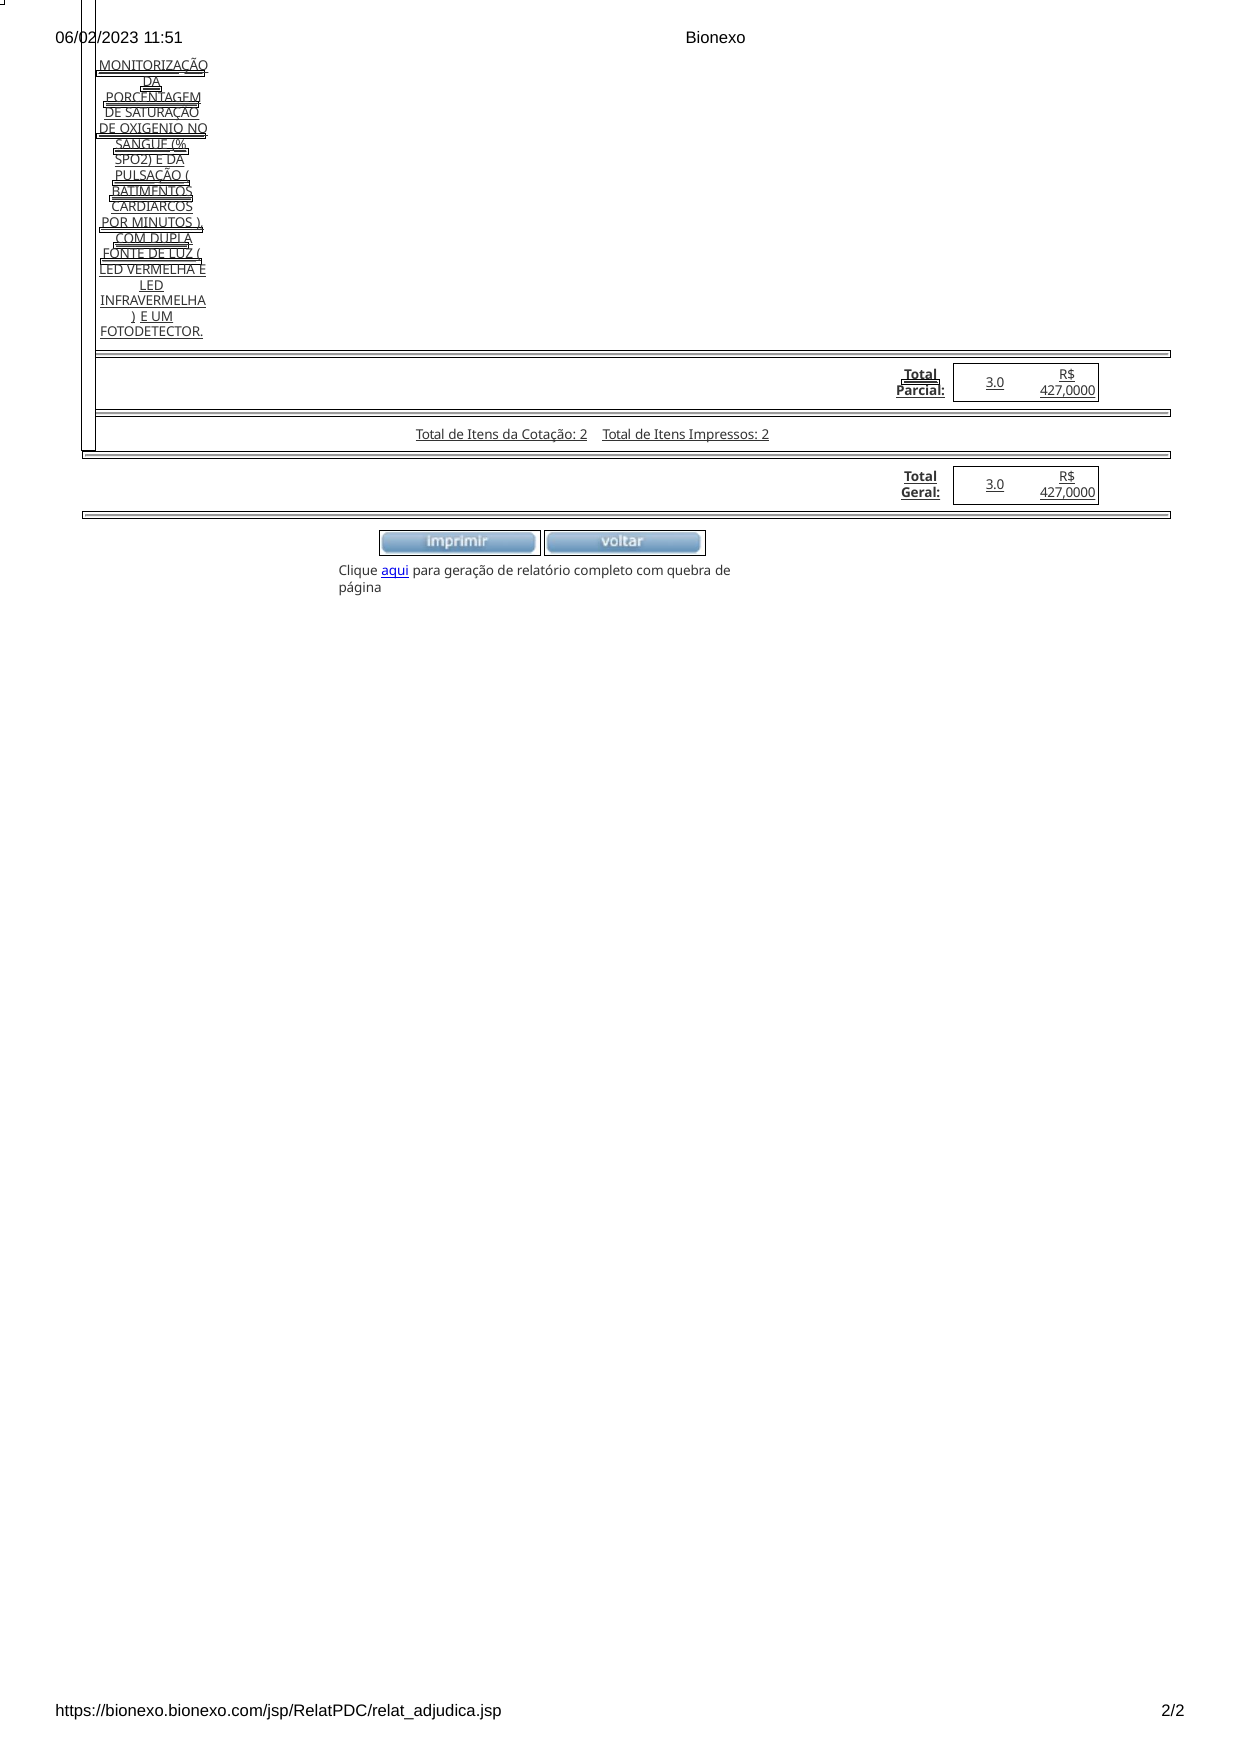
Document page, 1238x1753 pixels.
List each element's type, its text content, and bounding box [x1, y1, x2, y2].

picture [82, 0, 95, 29]
text .0 [993, 375, 1024, 391]
text R$ [1059, 366, 1115, 383]
picture [96, 410, 1170, 416]
text CARDIARCOS [111, 199, 223, 215]
picture [82, 47, 95, 450]
text 427,0000 [1040, 485, 1115, 501]
text POR MINUTOS ), [101, 215, 223, 231]
text Bionexo [685, 29, 771, 47]
text E UM [140, 308, 191, 324]
picture [100, 228, 115, 232]
text Total de Itens Impressos: 2 [602, 426, 787, 442]
picture [83, 452, 1170, 458]
text 2/2 [1161, 1702, 1209, 1720]
text SANGUE (% [115, 137, 223, 152]
picture [97, 134, 115, 138]
text PORCENTAGEM [105, 90, 223, 105]
text LED [139, 277, 223, 293]
text FOTODETECTOR. [100, 324, 223, 340]
text .0 [993, 476, 1024, 493]
text Parcial: [896, 383, 966, 398]
picture [545, 531, 705, 555]
picture [954, 467, 1098, 504]
picture [954, 364, 1098, 401]
text Total de Itens da Cotação: 2 [416, 426, 602, 442]
picture [97, 71, 142, 76]
picture [83, 512, 1170, 518]
text PULSAÇÃO ( [114, 168, 207, 183]
text FONTE DE LUZ ( [102, 246, 223, 262]
picture [96, 351, 1170, 357]
text DA [142, 74, 223, 90]
text Clique aqui para geração de relatório completo com quebra de página [338, 563, 772, 595]
text INFRAVERMELHA [100, 292, 222, 309]
text BATIMENTOS [111, 183, 223, 199]
text COM DUPLA [115, 231, 223, 246]
picture [380, 531, 540, 555]
text DE OXIGENIO NO [98, 121, 223, 137]
text LED VERMELHA E [99, 262, 223, 277]
text 427,0000 [1040, 383, 1115, 398]
text Total [904, 366, 966, 383]
text SPO2) E DA [114, 152, 207, 168]
text DE SATURAÇÃO [104, 105, 223, 121]
text MONITORIZAÇÃO [98, 58, 223, 74]
text Geral: [901, 485, 961, 501]
text Total [904, 469, 961, 485]
text https://bionexo.bionexo.com/jsp/RelatPDC/relat_adjudica.jsp [55, 1702, 527, 1720]
text 6/02/2023 11:51 [64, 29, 209, 47]
text R$ [1059, 469, 1115, 485]
